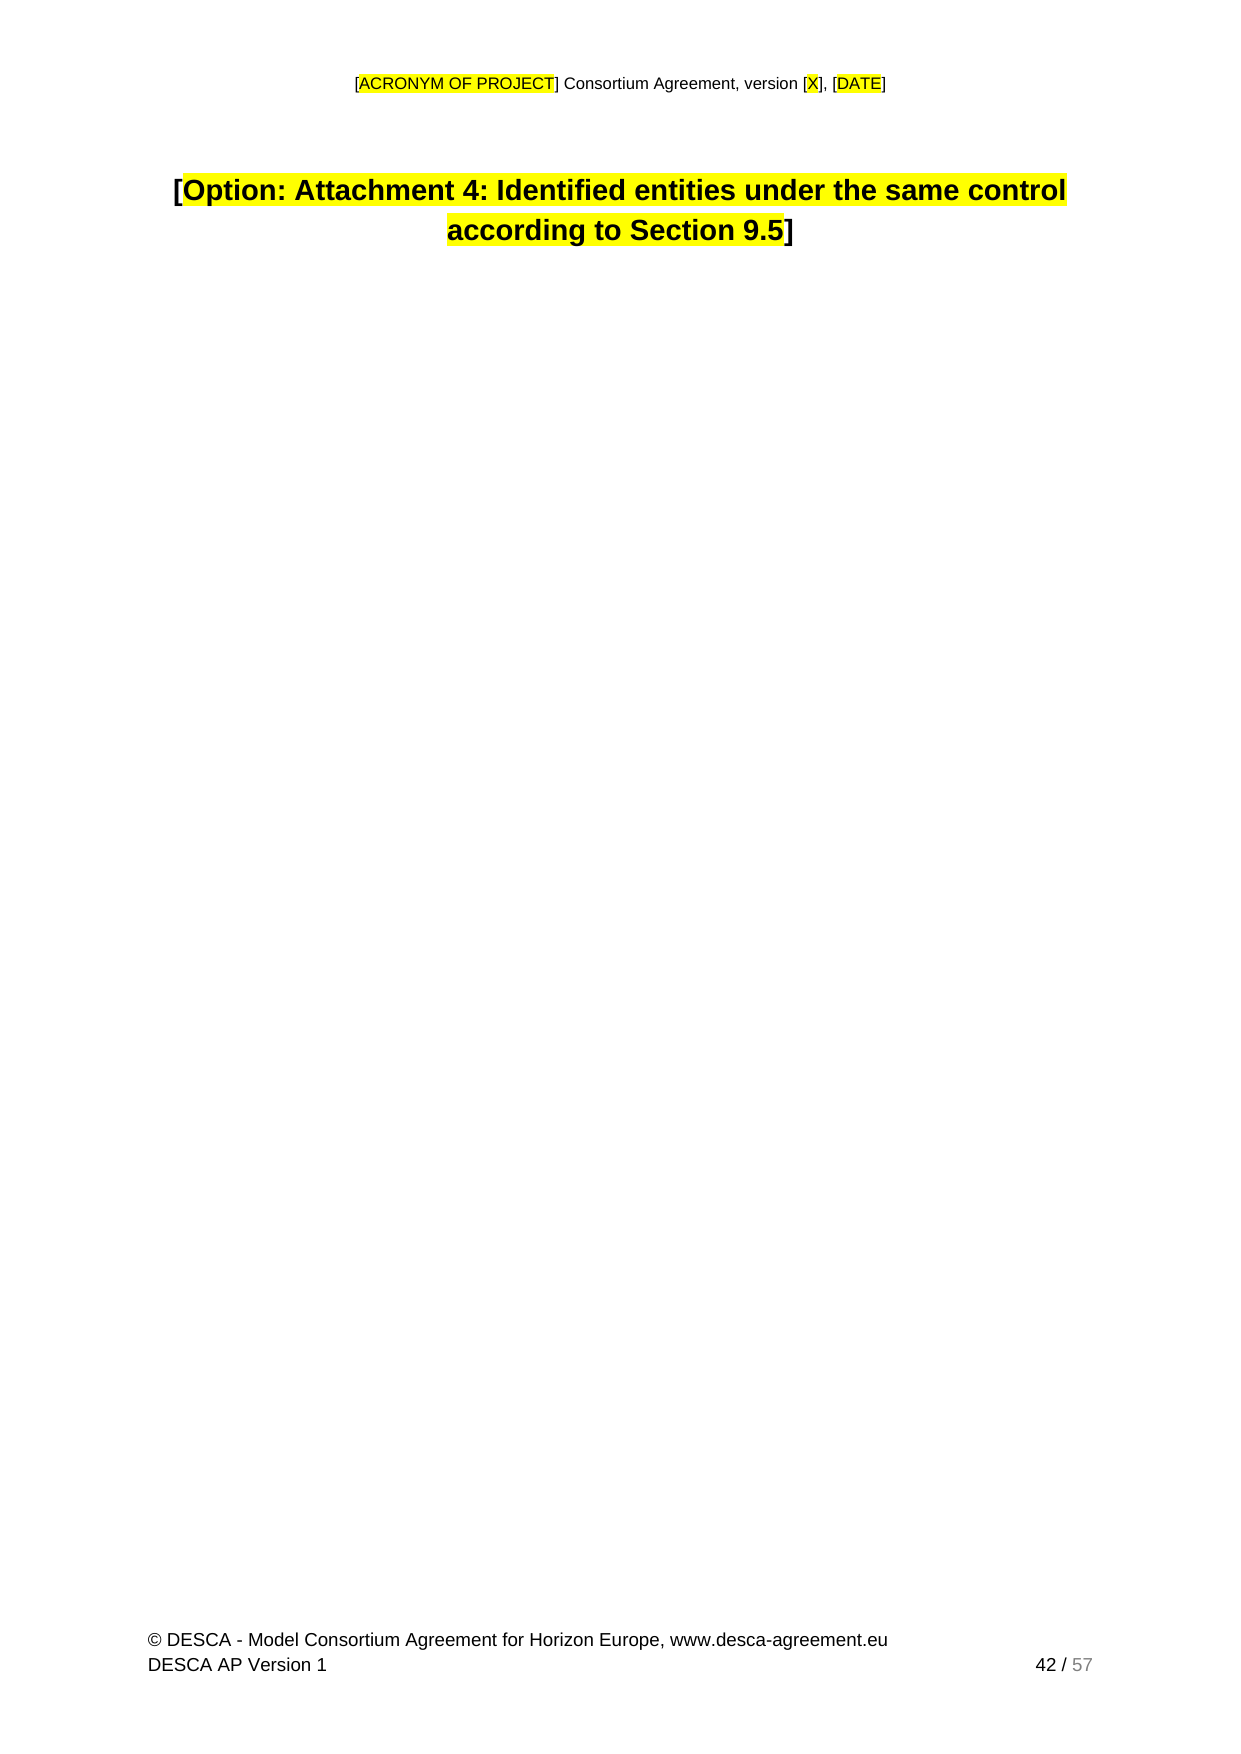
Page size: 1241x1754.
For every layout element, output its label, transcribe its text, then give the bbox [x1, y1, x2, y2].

subtitle [Option: Attachment 4: Identified entities under the same control according to Section 9.5] [148, 173, 1092, 246]
